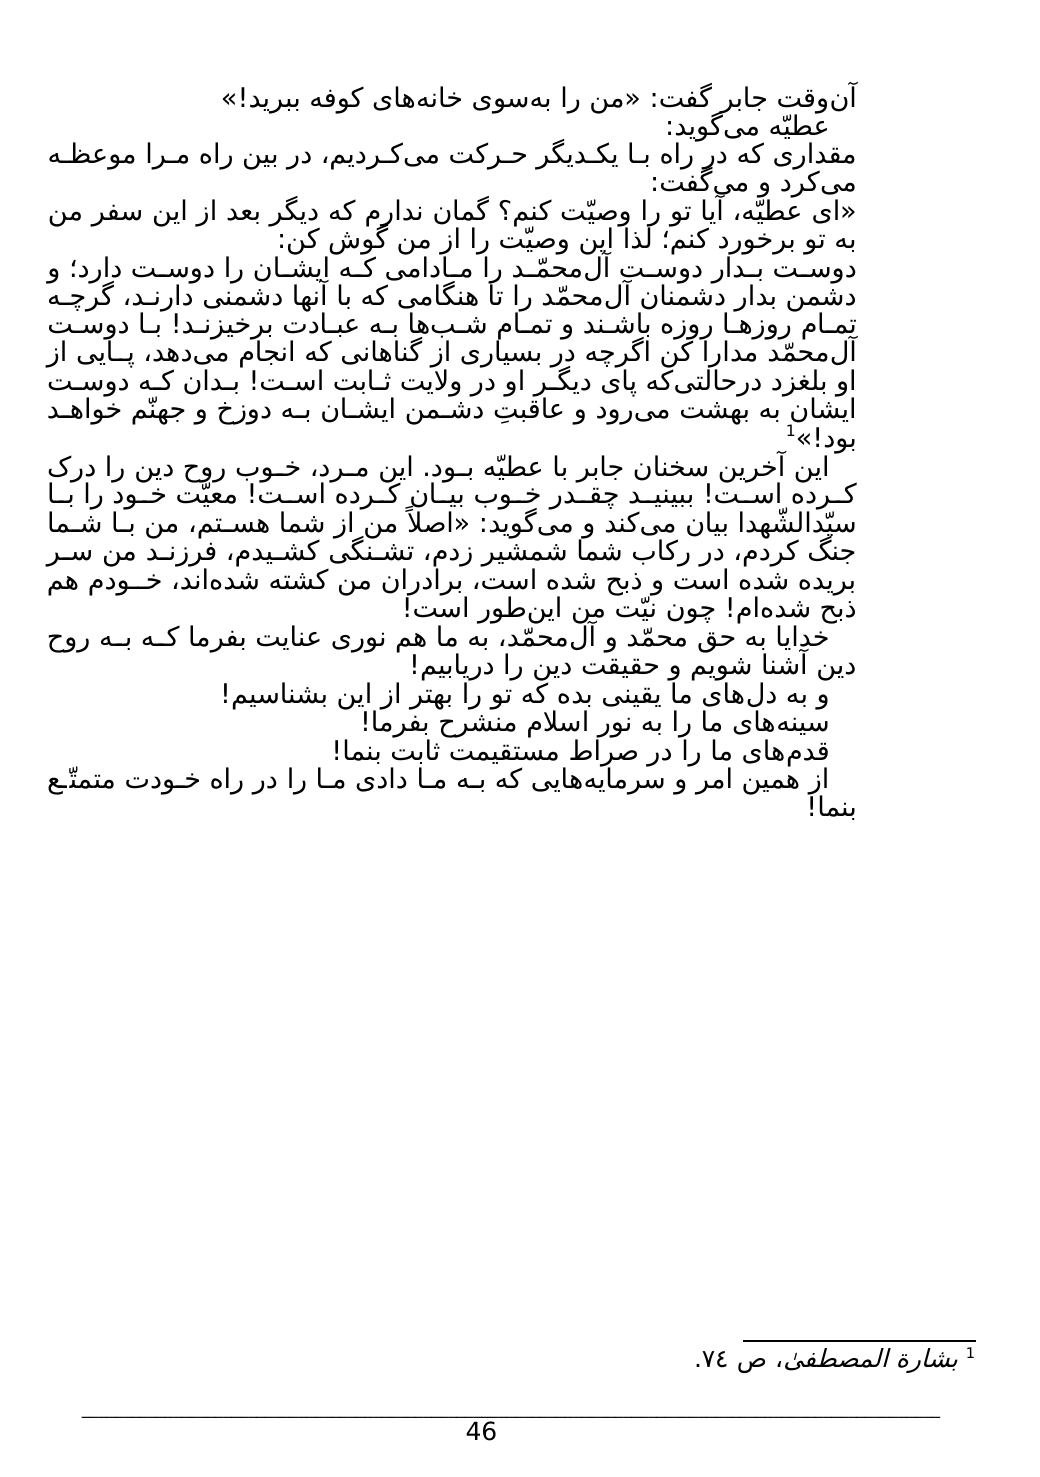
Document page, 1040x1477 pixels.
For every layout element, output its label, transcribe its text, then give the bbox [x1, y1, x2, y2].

text «ای عطیّه، آیا تو را وصیّت کنم؟ گمان ندارم که دیگر بعد از این سفر من به تو برخورد کنم؛ لذا این وصیّت را از من گوش کن: [47, 198, 857, 254]
text این آخرین سخنان جابر با عطیّه بود. این مرد، خوب روح دین را درک کرده است! ببینید چقدر خوب بیان کرده است! معیّت خود را با سیّدالشّهدا بیان می‌کند و می‌گوید: «اصلاً من از شما هستم، من با شما جنگ کردم، در رکاب شما شمشیر زدم، تشنگی کشیدم، فرزند من سر بریده شده است و ذبح شده است، برادران من کشته شده‌اند، خودم هم ذبح شده‌ام! چون نیّت من این‌طور است! [47, 453, 857, 624]
text خدایا به حق محمّد و آل‌محمّد، به ما هم نوری عنایت بفرما که به روح دین آشنا شویم و حقیقت دین را دریابیم! [47, 624, 857, 681]
text دوست بدار دوست آل‌محمّد را مادامی که ایشان را دوست دارد؛ و دشمن بدار دشمنان آل‌محمّد را تا هنگامی که با آنها دشمنی دارند، گرچه تمام روزها روزه باشند و تمام شب‌ها به عبادت برخیزند! با دوست آل‌محمّد مدارا کن اگرچه در بسیاری از گناهانی که انجام می‌دهد، پایی از او بلغزد درحالتی‌که پای دیگر او در ولایت ثابت است! بدان که دوست ایشان به بهشت می‌رود و عاقبتِ دشمن ایشان به دوزخ و جهنّم خواهد بود!» [47, 254, 857, 453]
text سینه‌های ما را به نور اسلام منشرح بفرما! [47, 709, 857, 737]
text مقداری که در راه با یکدیگر حرکت می‌کردیم، در بین راه مرا موعظه می‌کرد و می‌گفت: [47, 141, 857, 198]
text و به دل‌های ما یقینی بده که تو را بهتر از این بشناسیم! [47, 681, 857, 709]
text قدم‌های ما را در صراط مستقیمت ثابت بنما! [47, 737, 857, 766]
text آن‌وقت جابر گفت: «من را به‌سوی خانه‌های کوفه ببرید!» [47, 84, 857, 113]
text از همین امر و سرمایه‌هایی که به ما دادی ما را در راه خودت متمتّع بنما! [47, 766, 857, 823]
text عطیّه می‌گوید: [47, 113, 857, 141]
